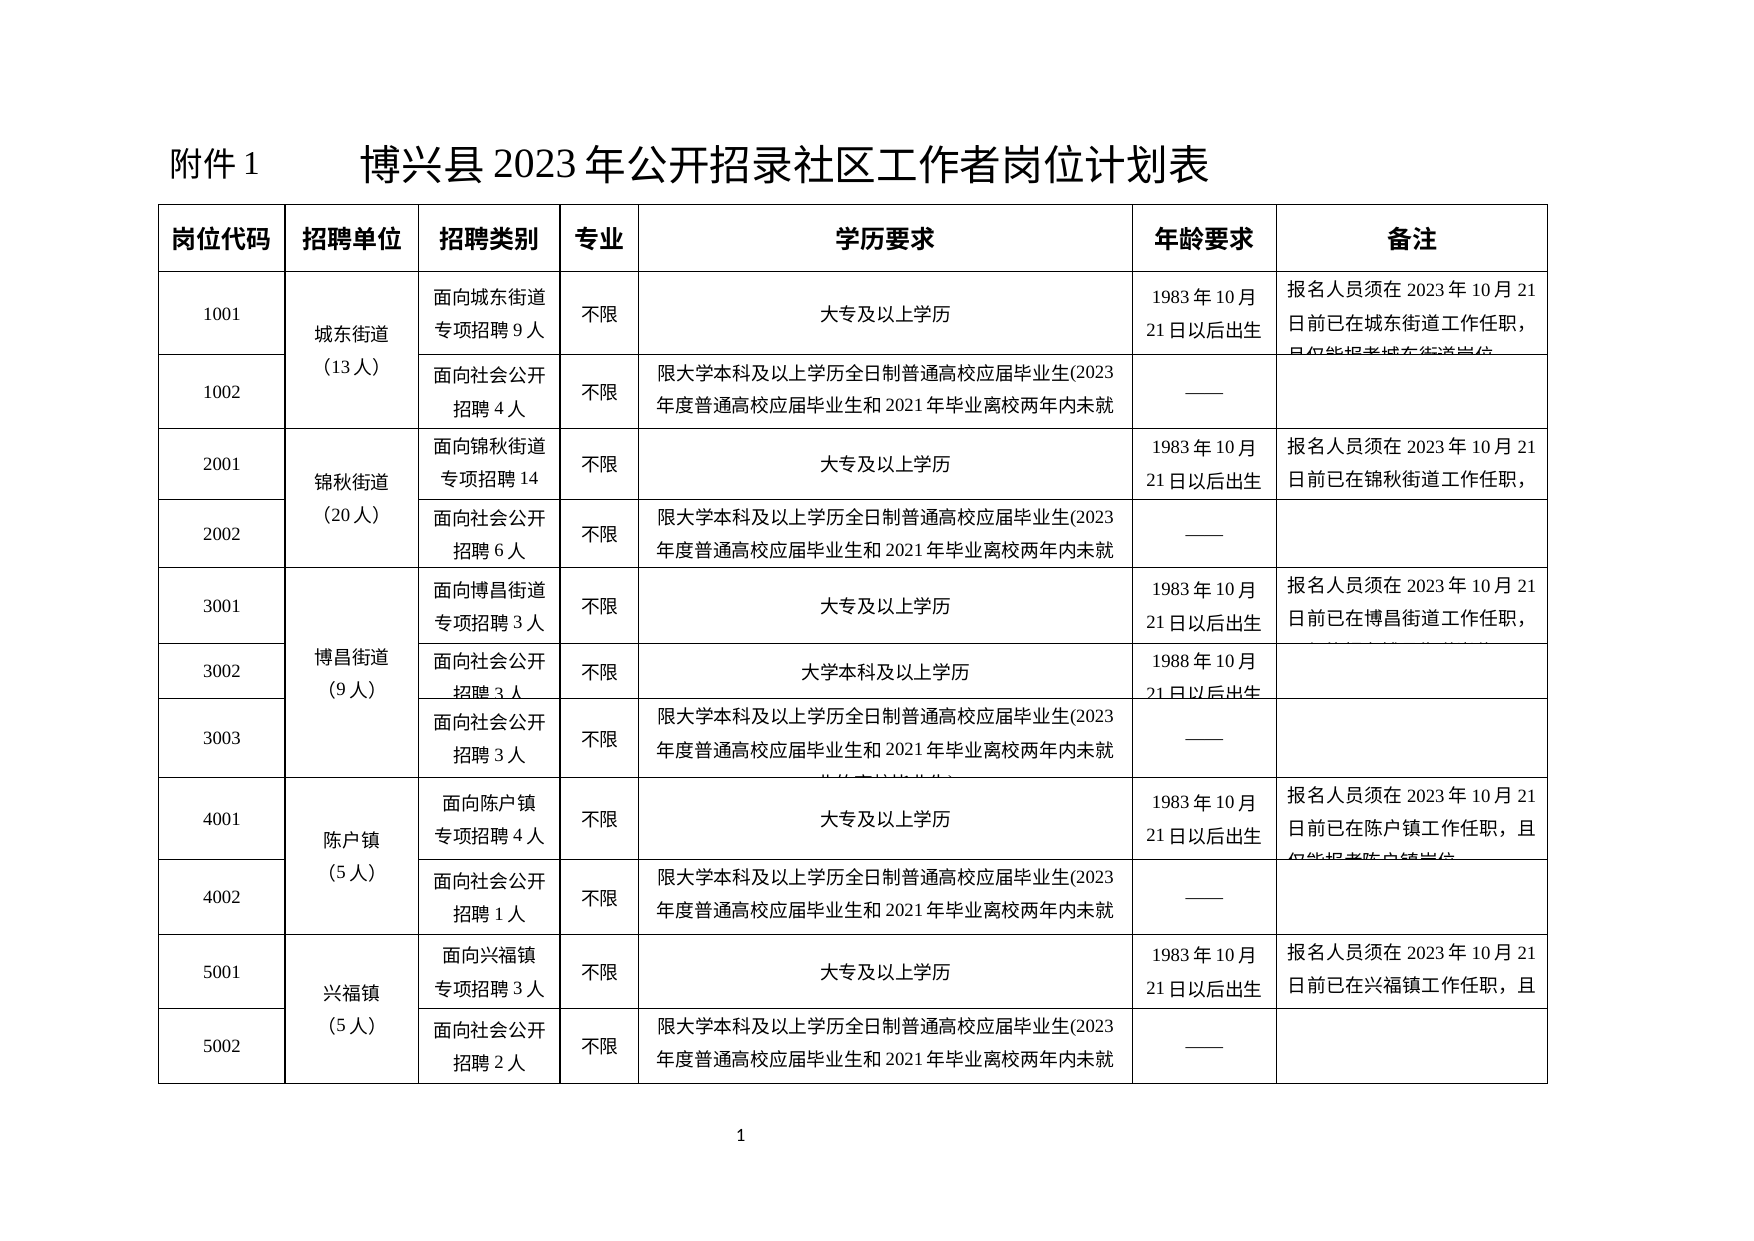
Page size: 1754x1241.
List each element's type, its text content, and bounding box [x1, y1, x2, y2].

table_cell 大专及以上学历 [639, 778, 1132, 859]
table_cell 招聘类别 [419, 205, 559, 271]
table_cell 不限 [561, 429, 638, 499]
table_cell 大专及以上学历 [639, 272, 1132, 354]
table_cell 限大学本科及以上学历全日制普通高校应届毕业生(2023年度普通高校应届毕业生和2021年毕业离校两年内未就业的高校毕业生) [639, 500, 1132, 567]
table_cell 不限 [561, 568, 638, 643]
table_cell 城东街道 （13人） [286, 272, 418, 427]
table_cell 1983年10月21日以后出生 [1133, 568, 1276, 643]
table_cell 面向社会公开招聘3人 [419, 644, 559, 698]
table_cell 不限 [561, 935, 638, 1008]
table_cell 1983年10月21日以后出生 [1133, 778, 1276, 859]
table_cell 面向社会公开招聘3人 [419, 699, 559, 777]
table_cell 3003 [159, 699, 284, 777]
table_cell 不限 [561, 778, 638, 859]
table_cell 5001 [159, 935, 284, 1008]
table_cell [1277, 1009, 1547, 1082]
table_cell [1277, 860, 1547, 933]
table_cell —— [1133, 355, 1276, 427]
table_cell 年龄要求 [1133, 205, 1276, 271]
table_cell 面向锦秋街道专项招聘14人 [419, 429, 559, 499]
table_cell 岗位代码 [159, 205, 284, 271]
table_cell —— [1133, 1009, 1276, 1082]
table_cell —— [1133, 500, 1276, 567]
table_cell 1983年10月21日以后出生 [1133, 429, 1276, 499]
table_cell 备注 [1277, 205, 1547, 271]
table_cell 3002 [159, 644, 284, 698]
table_cell 陈户镇 （5人） [286, 778, 418, 933]
table_cell 大专及以上学历 [639, 935, 1132, 1008]
table_cell [1277, 699, 1547, 777]
table_cell 4001 [159, 778, 284, 859]
table_cell 2001 [159, 429, 284, 499]
table_cell 1983年10月21日以后出生 [1133, 272, 1276, 354]
table_cell 不限 [561, 355, 638, 427]
table_cell 1988年10月21日以后出生 [1133, 644, 1276, 698]
table_cell 不限 [561, 272, 638, 354]
table_cell 2002 [159, 500, 284, 567]
table_cell 1002 [159, 355, 284, 427]
table_cell 不限 [561, 500, 638, 567]
table_cell 5002 [159, 1009, 284, 1082]
table_cell 专业 [561, 205, 638, 271]
table_cell 面向城东街道专项招聘9人 [419, 272, 559, 354]
table_header 附件1 博兴县2023年公开招录社区工作者岗位计划表 [158, 121, 1556, 204]
table_cell 锦秋街道 （20人） [286, 429, 418, 567]
table_cell [1277, 644, 1547, 698]
table_cell 限大学本科及以上学历全日制普通高校应届毕业生(2023年度普通高校应届毕业生和2021年毕业离校两年内未就业的高校毕业生) [639, 860, 1132, 933]
table_cell 不限 [561, 699, 638, 777]
table_cell 大专及以上学历 [639, 429, 1132, 499]
table_cell 4002 [159, 860, 284, 933]
table_cell 报名人员须在2023年10月21日前已在兴福镇工作任职，且仅能报考兴福镇岗位。 [1277, 935, 1547, 1008]
table_cell 限大学本科及以上学历全日制普通高校应届毕业生(2023年度普通高校应届毕业生和2021年毕业离校两年内未就业的高校毕业生) [639, 1009, 1132, 1082]
table_cell [1277, 500, 1547, 567]
table_cell 不限 [561, 644, 638, 698]
table_cell —— [1133, 699, 1276, 777]
table_cell 面向兴福镇 专项招聘3人 [419, 935, 559, 1008]
table_cell 报名人员须在2023年10月21日前已在博昌街道工作任职，且仅能报考博昌街道岗位。 [1277, 568, 1547, 643]
table_cell 招聘单位 [286, 205, 418, 271]
table_cell 报名人员须在2023年10月21日前已在陈户镇工作任职，且仅能报考陈户镇岗位。 [1277, 778, 1547, 859]
table_cell 大学本科及以上学历 [639, 644, 1132, 698]
table_cell 不限 [561, 860, 638, 933]
table_cell 面向社会公开招聘2人 [419, 1009, 559, 1082]
table_cell 报名人员须在2023年10月21日前已在城东街道工作任职，且仅能报考城东街道岗位。 [1277, 272, 1547, 354]
table_cell 面向博昌街道专项招聘3人 [419, 568, 559, 643]
table_cell 兴福镇 （5人） [286, 935, 418, 1082]
table_cell 博昌街道 （9人） [286, 568, 418, 777]
table_cell 不限 [561, 1009, 638, 1082]
table_cell 面向社会公开招聘4人 [419, 355, 559, 427]
table_cell 大专及以上学历 [639, 568, 1132, 643]
table_cell [1277, 355, 1547, 427]
table_cell —— [1133, 860, 1276, 933]
table_cell 面向社会公开招聘1人 [419, 860, 559, 933]
table_cell 1001 [159, 272, 284, 354]
table_cell 1983年10月21日以后出生 [1133, 935, 1276, 1008]
table_cell 3001 [159, 568, 284, 643]
table_cell 报名人员须在2023年10月21日前已在锦秋街道工作任职，且仅能报考锦秋街道岗位。 [1277, 429, 1547, 499]
table_cell 限大学本科及以上学历全日制普通高校应届毕业生(2023年度普通高校应届毕业生和2021年毕业离校两年内未就业的高校毕业生) [639, 699, 1132, 777]
table_cell 面向陈户镇 专项招聘4人 [419, 778, 559, 859]
table_cell 学历要求 [639, 205, 1132, 271]
table_cell 限大学本科及以上学历全日制普通高校应届毕业生(2023年度普通高校应届毕业生和2021年毕业离校两年内未就业的高校毕业生) [639, 355, 1132, 427]
table_cell 面向社会公开招聘6人 [419, 500, 559, 567]
